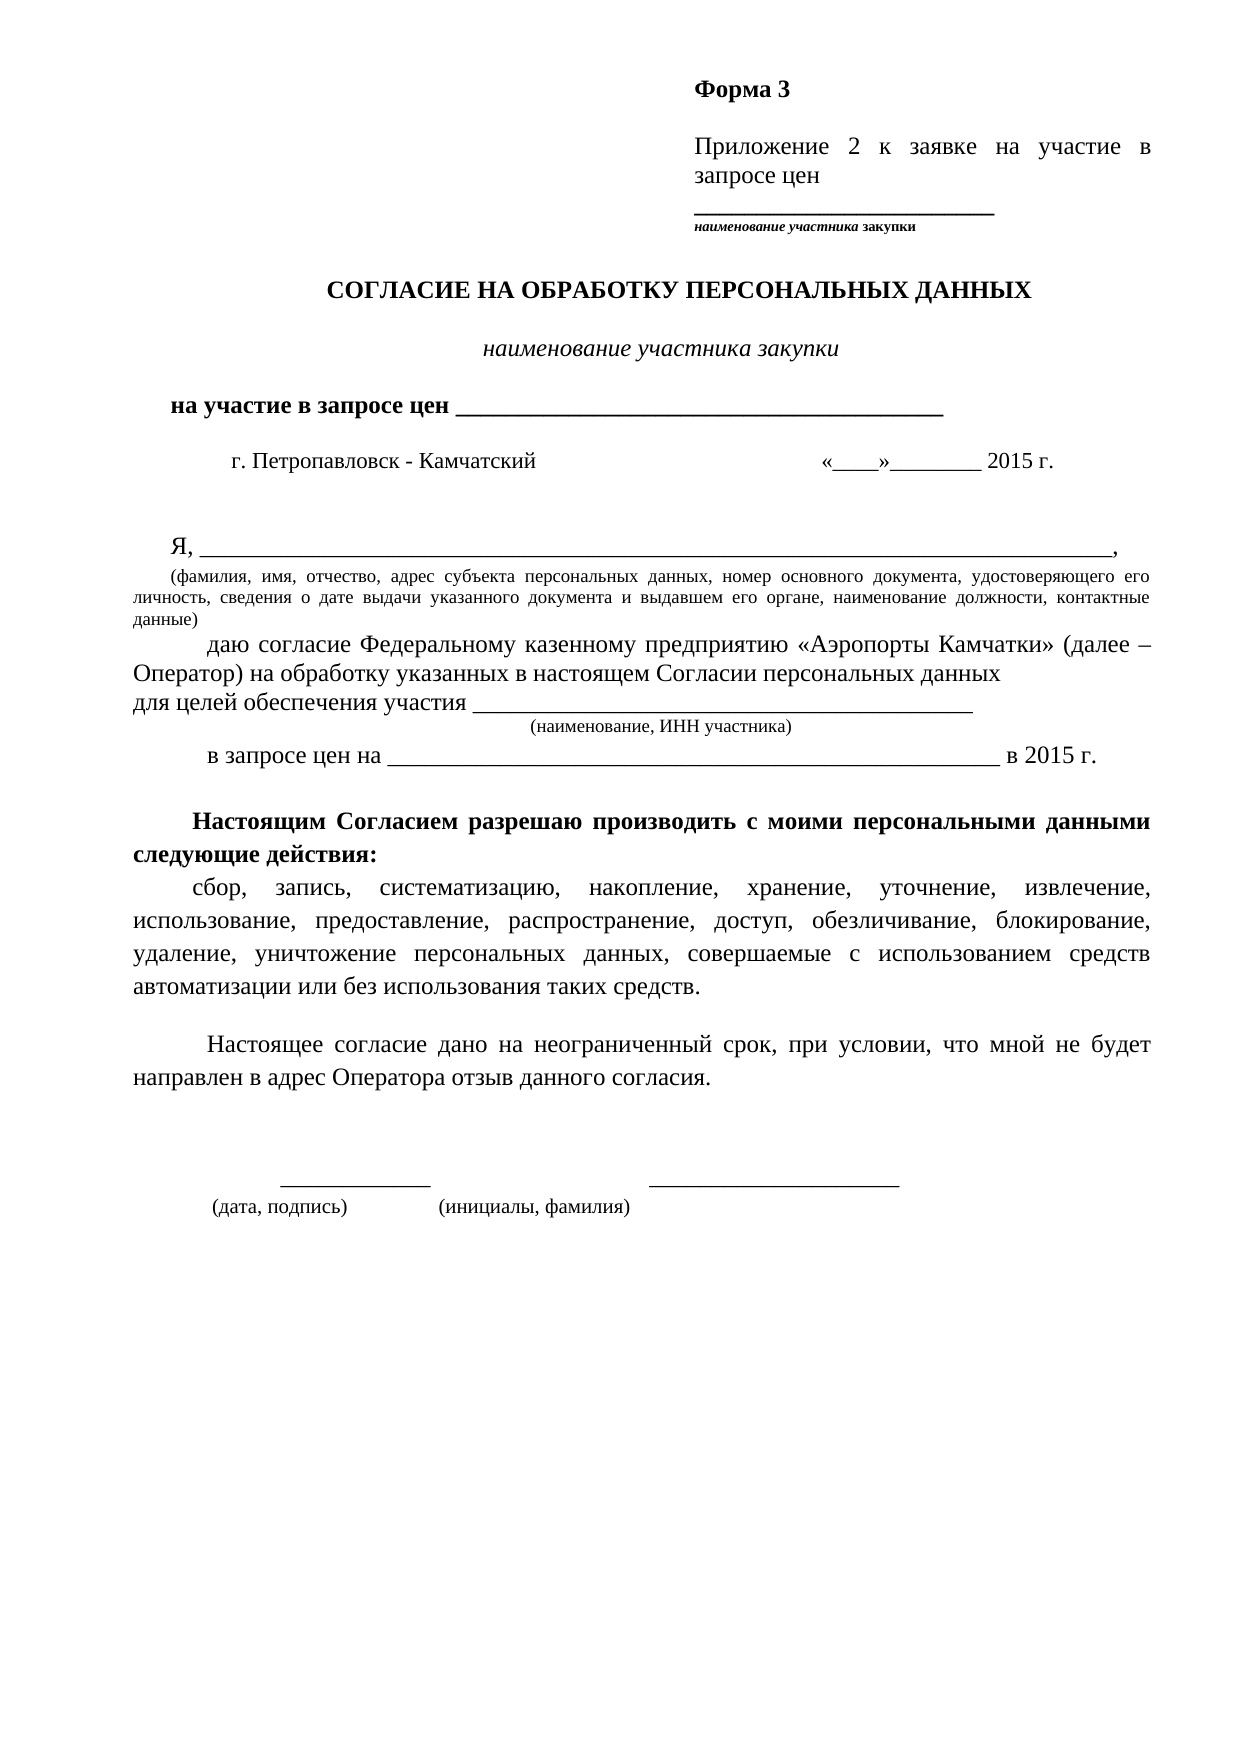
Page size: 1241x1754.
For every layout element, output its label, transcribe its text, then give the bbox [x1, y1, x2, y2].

text СОГЛАСИЕ НА ОБРАБОТКУ ПЕРСОНАЛЬНЫХ ДАННЫХ [133, 275, 1152, 304]
text Я, _________________________________________________________________________, [133, 531, 1152, 560]
text для целей обеспечения участия ________________________________________ [133, 687, 1152, 715]
text даю согласие Федеральному казенному предприятию «Аэропорты Камчатки» (далее – Оператор) на обработку указанных в настоящем Согласии персональных данных [133, 629, 1152, 687]
text (фамилия, имя, отчество, адрес субъекта персональных данных, номер основного документа, удостоверяющего его личность, сведения о дате выдачи указанного документа и выдавшем его органе, наименование должности, контактные данные) [133, 564, 1152, 629]
text наименование участника закупки [133, 333, 1152, 361]
text г. Петропавловск - Камчатский «____»________ 2015 г. [133, 448, 1152, 474]
text (наименование, ИНН участника) [133, 715, 1152, 737]
text на участие в запросе цен _______________________________________ [133, 390, 1152, 419]
text ____________ ____________________ [133, 1161, 1152, 1190]
text в запросе цен на _________________________________________________ в 2015 г. [133, 740, 1152, 769]
text Форма 3 [694, 74, 1152, 103]
text Настоящим Согласием разрешаю производить с моими персональными данными следующие действия: [133, 806, 1152, 868]
text наименование участника закупки [694, 218, 1152, 246]
text (дата, подпись) (инициалы, фамилия) [133, 1194, 1152, 1218]
text Настоящее согласие дано на неограниченный срок, при условии, что мной не будет направлен в адрес Оператора отзыв данного согласия. [133, 1029, 1152, 1091]
text сбор, запись, систематизацию, накопление, хранение, уточнение, извлечение, использование, предоставление, распространение, доступ, обезличивание, блокирование, удаление, уничтожение персональных данных, совершаемые с использованием средств автоматизации или без использования таких средств. [133, 872, 1152, 1000]
text ________________________ [694, 189, 1152, 218]
text Приложение 2 к заявке на участие в запросе цен [694, 131, 1152, 189]
